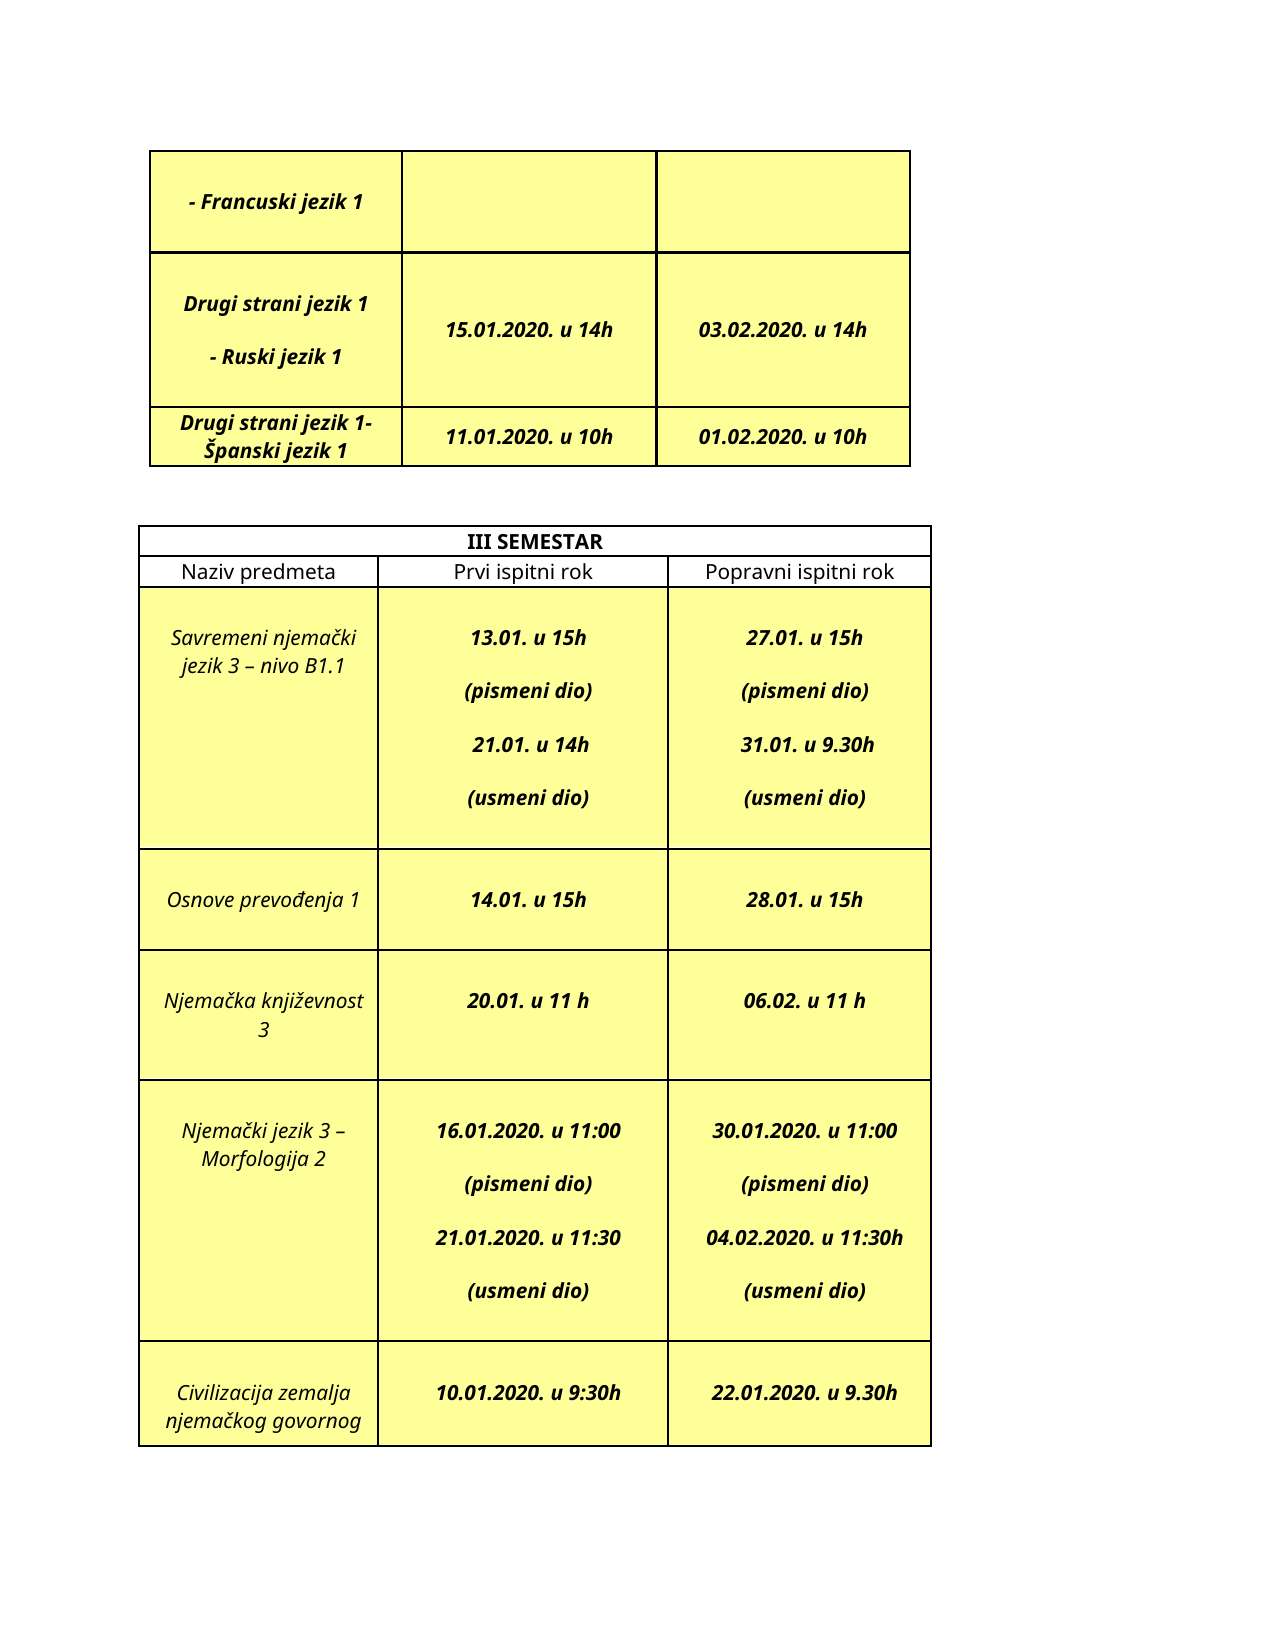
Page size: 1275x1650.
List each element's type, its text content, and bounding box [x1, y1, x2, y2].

table_cell 20.01. u 11 h [379, 951, 667, 1078]
table_cell Osnove prevođenja 1 [140, 850, 377, 949]
table_cell Naziv predmeta [140, 557, 377, 586]
table_cell Drugi strani jezik 1 - Ruski jezik 1 [151, 254, 401, 406]
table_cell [658, 152, 909, 251]
table_header III SEMESTAR [140, 527, 930, 555]
table_cell 30.01.2020. u 11:00 (pismeni dio) 04.02.2020. u 11:30h (usmeni dio) [669, 1081, 930, 1340]
table_cell Njemačka književnost 3 [140, 951, 377, 1078]
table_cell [403, 152, 655, 251]
table_cell Drugi strani jezik 1- Španski jezik 1 [151, 408, 401, 465]
table_cell Prvi ispitni rok [379, 557, 667, 586]
table_cell 15.01.2020. u 14h [403, 254, 655, 406]
table_cell 13.01. u 15h (pismeni dio) 21.01. u 14h (usmeni dio) [379, 588, 667, 847]
table_cell Savremeni njemački jezik 3 – nivo B1.1 [140, 588, 377, 847]
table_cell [151, 152, 401, 251]
table_cell Popravni ispitni rok [669, 557, 930, 586]
table_cell 22.01.2020. u 9.30h [669, 1342, 930, 1445]
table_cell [140, 1342, 377, 1445]
table_cell 14.01. u 15h [379, 850, 667, 949]
table_cell 16.01.2020. u 11:00 (pismeni dio) 21.01.2020. u 11:30 (usmeni dio) [379, 1081, 667, 1340]
table_cell 06.02. u 11 h [669, 951, 930, 1078]
table_cell 01.02.2020. u 10h [658, 408, 909, 465]
table_cell 28.01. u 15h [669, 850, 930, 949]
table_cell 10.01.2020. u 9:30h [379, 1342, 667, 1445]
table_cell Njemački jezik 3 – Morfologija 2 [140, 1081, 377, 1340]
table_cell 11.01.2020. u 10h [403, 408, 655, 465]
table_cell 03.02.2020. u 14h [658, 254, 909, 406]
table_cell 27.01. u 15h (pismeni dio) 31.01. u 9.30h (usmeni dio) [669, 588, 930, 847]
